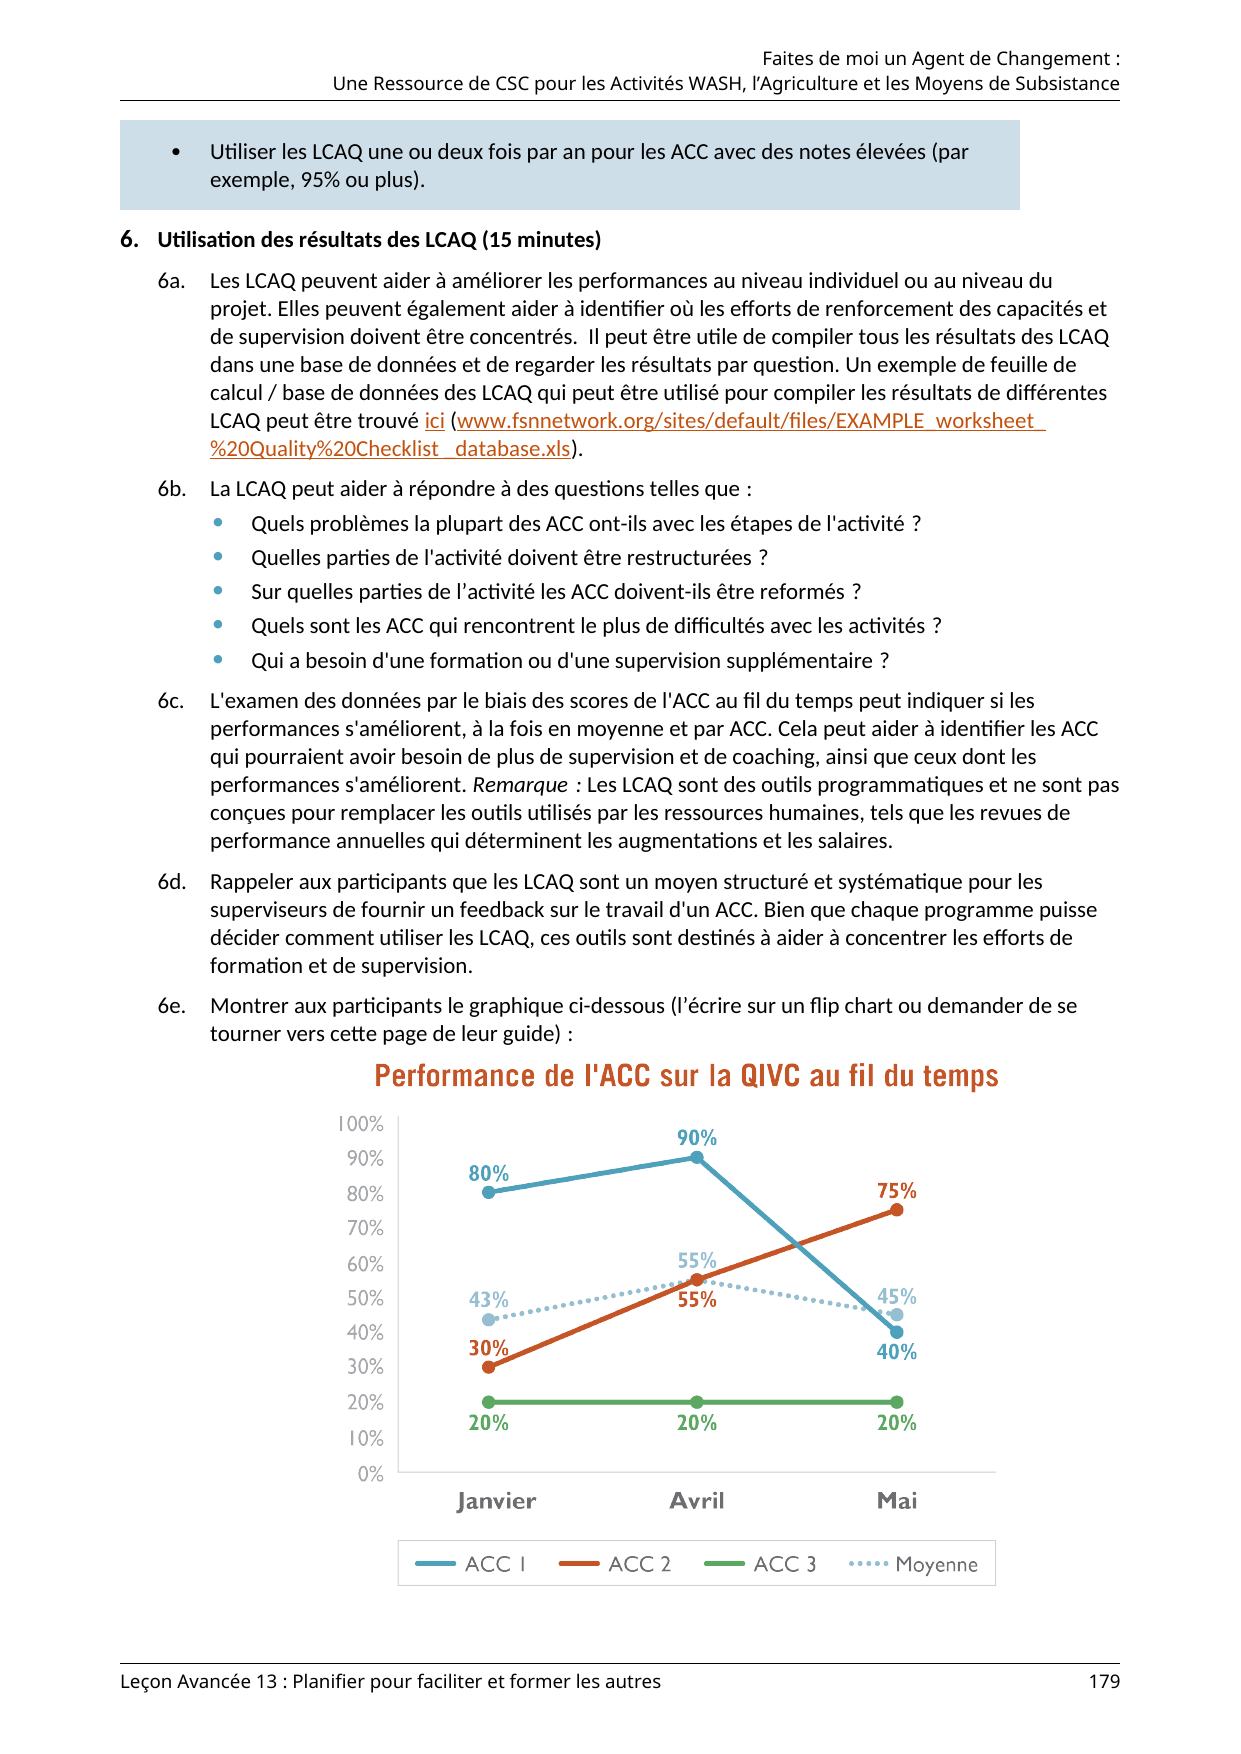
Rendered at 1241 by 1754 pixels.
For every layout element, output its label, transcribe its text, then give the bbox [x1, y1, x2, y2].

list Montrer aux participants le graphique ci-dessous (l’écrire sur un flip chart ou demander de se tourner vers cette page de leur guide) : [157, 991, 1120, 1047]
list Rappeler aux participants que les LCAQ sont un moyen structuré et systématique pour les superviseurs de fournir un feedback sur le travail d'un ACC. Bien que chaque programme puisse décider comment utiliser les LCAQ, ces outils sont destinés à aider à concentrer les efforts de formation et de supervision. [157, 867, 1120, 979]
text Quelles parties de l'activité doivent être restructurées ? [214, 543, 1120, 571]
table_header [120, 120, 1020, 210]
picture [336, 1060, 998, 1586]
list Les LCAQ peuvent aider à améliorer les performances au niveau individuel ou au niveau du projet. Elles peuvent également aider à identifier où les efforts de renforcement des capacités et de supervision doivent être concentrés. Il peut être utile de compiler tous les résultats des LCAQ dans une base de données et de regarder les résultats par question. Un exemple de feuille de calcul / base de données des LCAQ qui peut être utilisé pour compiler les résultats de différentes LCAQ peut être trouvé ici (www.fsnnetwork.org/sites/default/files/EXAMPLE_worksheet_%20Quality%20Checklist _database.xls). [157, 266, 1120, 462]
text Qui a besoin d'une formation ou d'une supervision supplémentaire ? [214, 646, 1120, 674]
text Quels sont les ACC qui rencontrent le plus de difficultés avec les activités ? [214, 611, 1120, 639]
list Utilisation des résultats des LCAQ (15 minutes) [120, 223, 1120, 253]
text Sur quelles parties de l’activité les ACC doivent-ils être reformés ? [214, 577, 1120, 605]
text La LCAQ peut aider à répondre à des questions telles que : [157, 474, 1120, 502]
list L'examen des données par le biais des scores de l'ACC au fil du temps peut indiquer si les performances s'améliorent, à la fois en moyenne et par ACC. Cela peut aider à identifier les ACC qui pourraient avoir besoin de plus de supervision et de coaching, ainsi que ceux dont les performances s'améliorent. Remarque : Les LCAQ sont des outils programmatiques et ne sont pas conçues pour remplacer les outils utilisés par les ressources humaines, tels que les revues de performance annuelles qui déterminent les augmentations et les salaires. [157, 686, 1120, 854]
text Quels problèmes la plupart des ACC ont-ils avec les étapes de l'activité ? [214, 509, 1120, 537]
